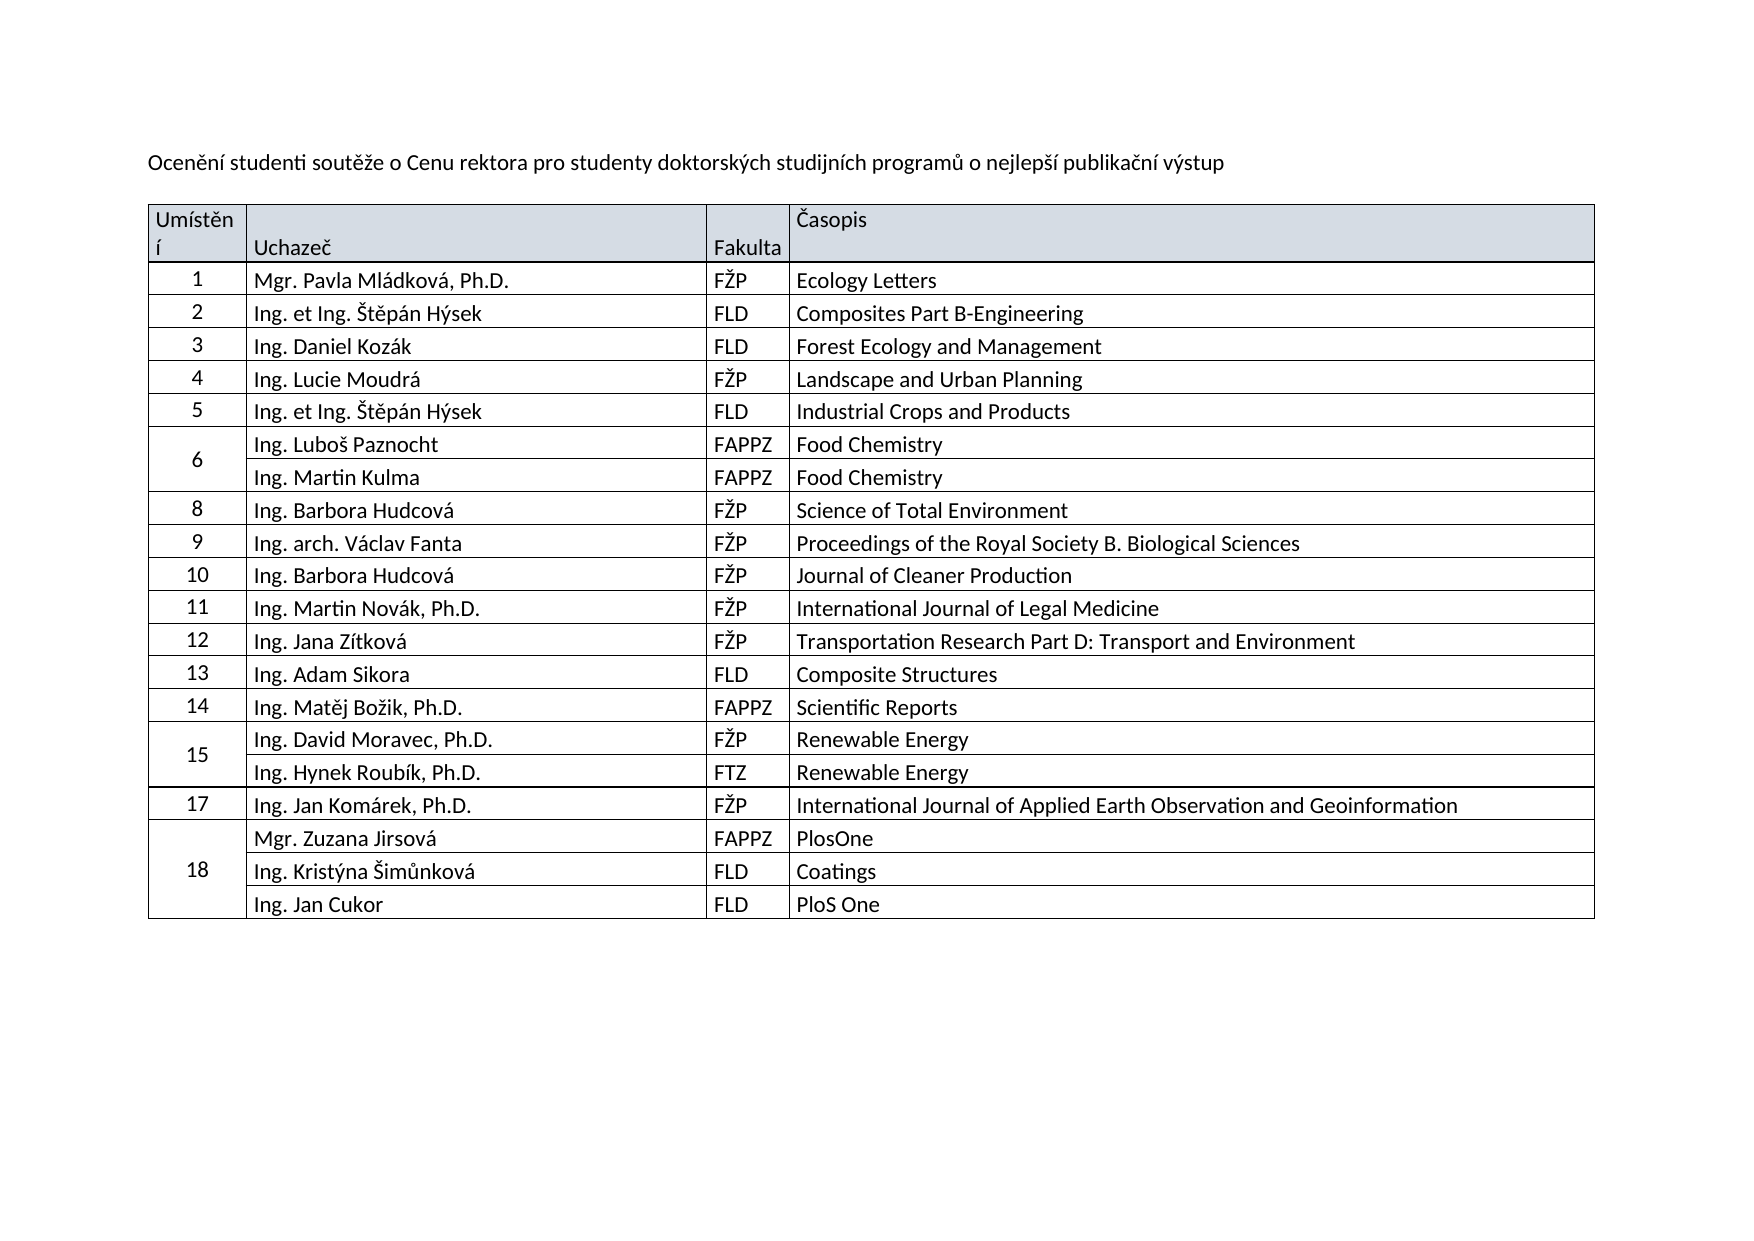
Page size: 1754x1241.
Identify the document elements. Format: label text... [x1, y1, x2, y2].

table_cell Composite Structures [790, 656, 1594, 688]
table_cell Ing. et Ing. Štěpán Hýsek [247, 394, 706, 426]
table_cell FLD [707, 656, 789, 688]
table_cell 18 [149, 820, 246, 918]
table_cell Renewable Energy [790, 722, 1594, 754]
table_cell Forest Ecology and Management [790, 328, 1594, 360]
table_cell FAPPZ [707, 427, 789, 458]
table_cell FŽP [707, 722, 789, 754]
table_cell FLD [707, 328, 789, 360]
table_cell Transportation Research Part D: Transport and Environment [790, 624, 1594, 655]
table_cell International Journal of Applied Earth Observation and Geoinformation [790, 788, 1594, 819]
table_cell Composites Part B-Engineering [790, 295, 1594, 327]
table_cell 4 [149, 361, 246, 393]
table_cell Coatings [790, 853, 1594, 885]
table_cell Ing. Barbora Hudcová [247, 492, 706, 524]
table_cell Food Chemistry [790, 459, 1594, 491]
table_cell 5 [149, 394, 246, 426]
table_cell 6 [149, 427, 246, 491]
table_cell 8 [149, 492, 246, 524]
table_cell Ing. David Moravec, Ph.D. [247, 722, 706, 754]
table_cell 10 [149, 558, 246, 589]
text Ocenění studenti soutěže o Cenu rektora pro studenty doktorských studijních programů o nejlepší publikační výstup [148, 148, 1606, 176]
table_cell 17 [149, 788, 246, 819]
table_cell FŽP [707, 492, 789, 524]
table_cell Ing. Barbora Hudcová [247, 558, 706, 589]
table_cell Ing. Martin Kulma [247, 459, 706, 491]
table_header Časopis [790, 205, 1594, 261]
table_cell FLD [707, 394, 789, 426]
table_cell FŽP [707, 525, 789, 557]
table_cell 9 [149, 525, 246, 557]
table_cell Ing. Hynek Roubík, Ph.D. [247, 755, 706, 786]
table_cell 2 [149, 295, 246, 327]
table_header Umístění [149, 205, 246, 261]
table_cell International Journal of Legal Medicine [790, 591, 1594, 622]
table_cell FŽP [707, 558, 789, 589]
table_cell PlosOne [790, 820, 1594, 852]
table_cell FAPPZ [707, 689, 789, 721]
table_cell 1 [149, 263, 246, 294]
table_cell 3 [149, 328, 246, 360]
table_cell FLD [707, 295, 789, 327]
table_cell FŽP [707, 263, 789, 294]
table_cell Food Chemistry [790, 427, 1594, 458]
table_cell 15 [149, 722, 246, 786]
table_header Uchazeč [247, 205, 706, 261]
table_cell Ing. Lucie Moudrá [247, 361, 706, 393]
table_cell Mgr. Zuzana Jirsová [247, 820, 706, 852]
table_cell Ing. Jan Komárek, Ph.D. [247, 788, 706, 819]
table_cell Ing. Adam Sikora [247, 656, 706, 688]
table_cell FŽP [707, 788, 789, 819]
table_cell 11 [149, 591, 246, 622]
table_cell Ing. Martin Novák, Ph.D. [247, 591, 706, 622]
table_cell 13 [149, 656, 246, 688]
table_cell Ing. Luboš Paznocht [247, 427, 706, 458]
table_cell Ing. Jan Cukor [247, 886, 706, 918]
table_cell FŽP [707, 591, 789, 622]
table_cell Ing. Kristýna Šimůnková [247, 853, 706, 885]
table_cell FAPPZ [707, 820, 789, 852]
table_cell Ing. et Ing. Štěpán Hýsek [247, 295, 706, 327]
table_cell PloS One [790, 886, 1594, 918]
table_cell FAPPZ [707, 459, 789, 491]
table_cell Journal of Cleaner Production [790, 558, 1594, 589]
table_cell Renewable Energy [790, 755, 1594, 786]
table_cell FŽP [707, 624, 789, 655]
table_cell Ing. arch. Václav Fanta [247, 525, 706, 557]
table_cell 14 [149, 689, 246, 721]
table_cell 12 [149, 624, 246, 655]
table_cell Mgr. Pavla Mládková, Ph.D. [247, 263, 706, 294]
table_cell FŽP [707, 361, 789, 393]
table_cell Ing. Daniel Kozák [247, 328, 706, 360]
table_cell Scientific Reports [790, 689, 1594, 721]
table_cell Ing. Jana Zítková [247, 624, 706, 655]
table_cell Proceedings of the Royal Society B. Biological Sciences [790, 525, 1594, 557]
table_cell Industrial Crops and Products [790, 394, 1594, 426]
table_cell Landscape and Urban Planning [790, 361, 1594, 393]
table_cell Ecology Letters [790, 263, 1594, 294]
table_header Fakulta [707, 205, 789, 261]
table_cell FTZ [707, 755, 789, 786]
table_cell Science of Total Environment [790, 492, 1594, 524]
table_cell FLD [707, 886, 789, 918]
table_cell FLD [707, 853, 789, 885]
table_cell Ing. Matěj Božik, Ph.D. [247, 689, 706, 721]
